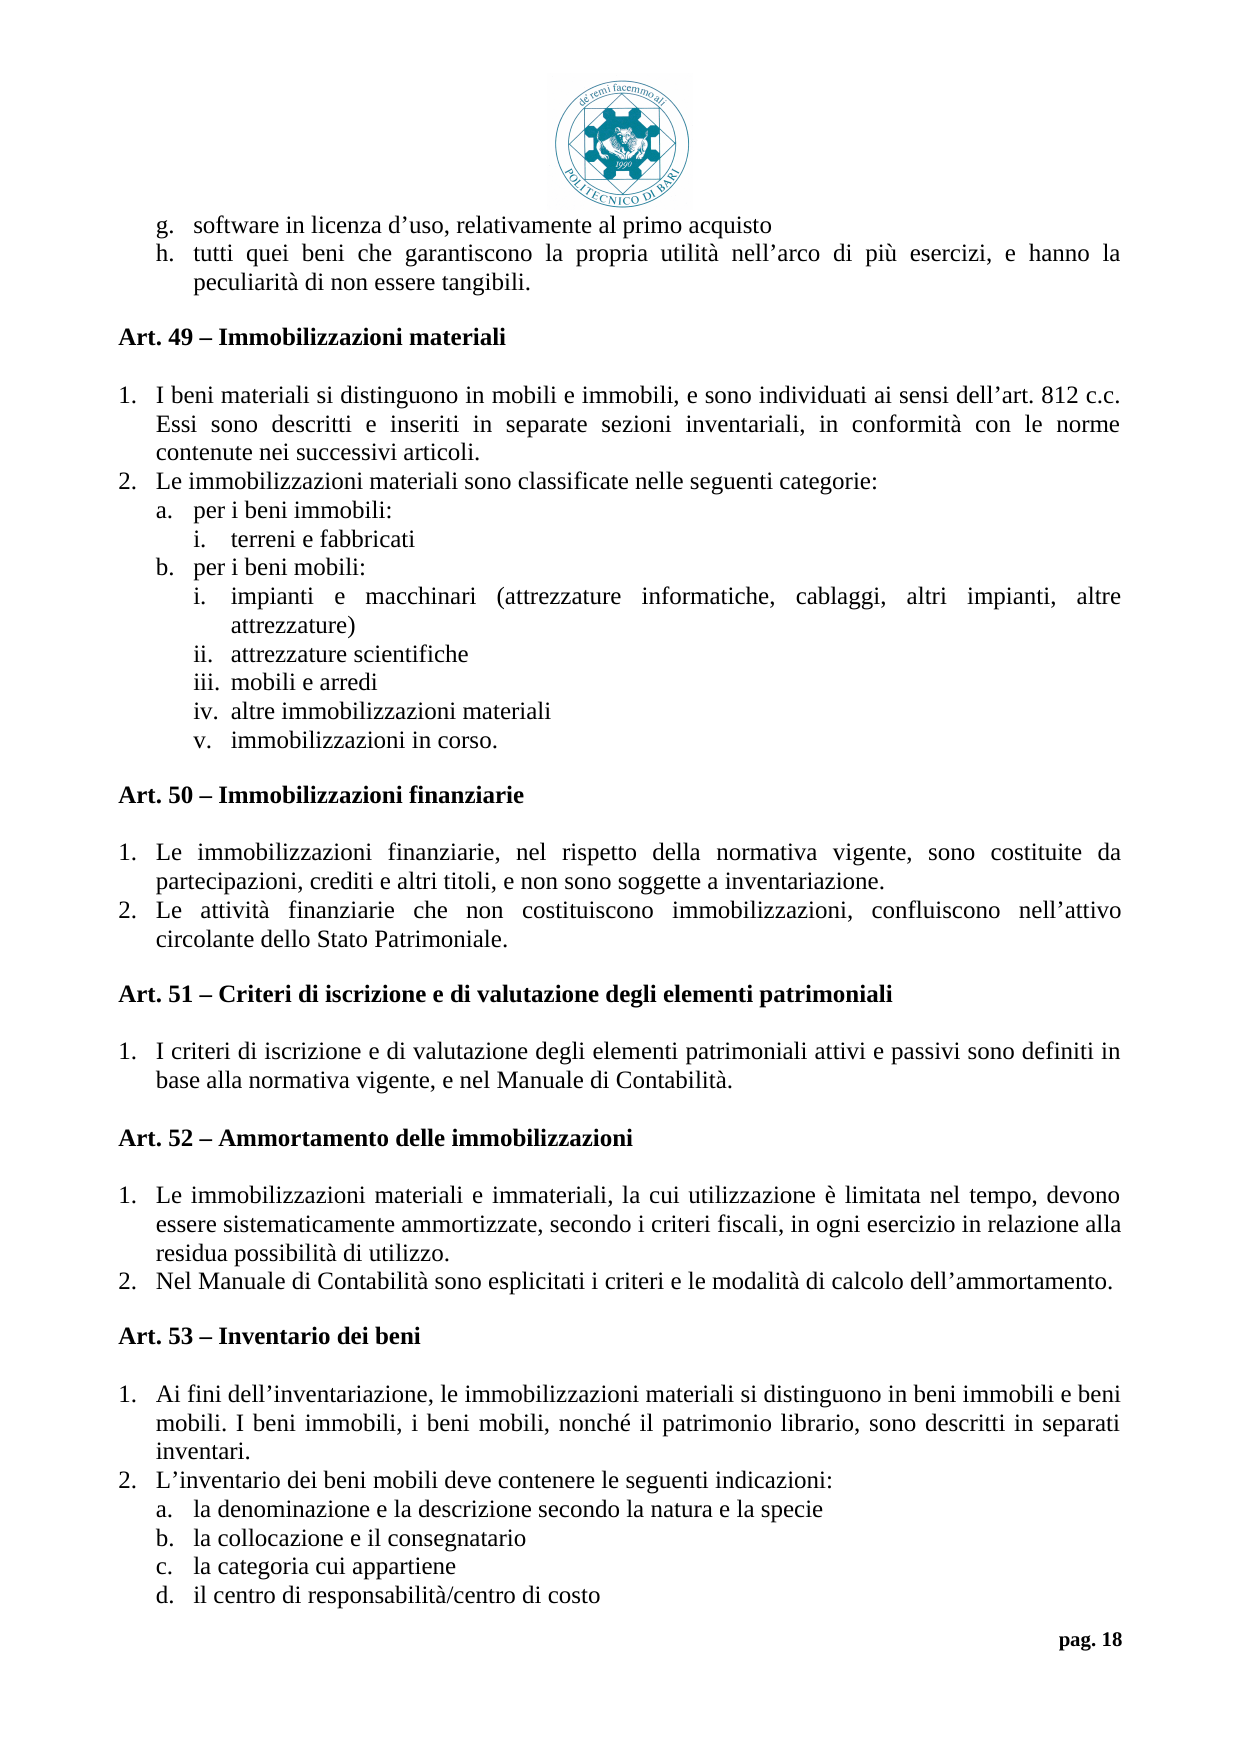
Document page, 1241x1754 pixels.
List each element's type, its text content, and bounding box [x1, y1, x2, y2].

list Le attività finanziarie che non costituiscono immobilizzazioni, confluiscono nell’attivo circolante dello Stato Patrimoniale. [118, 895, 1122, 952]
text Art. 49 – Immobilizzazioni materiali [118, 322, 1122, 351]
list Ai fini dell’inventariazione, le immobilizzazioni materiali si distinguono in beni immobili e beni mobili. I beni immobili, i beni mobili, nonché il patrimonio librario, sono descritti in separati inventari. [118, 1379, 1122, 1465]
text Art. 53 – Inventario dei beni [118, 1321, 1122, 1350]
list I criteri di iscrizione e di valutazione degli elementi patrimoniali attivi e passivi sono definiti in base alla normativa vigente, e nel Manuale di Contabilità. [118, 1036, 1122, 1094]
text Art. 50 – Immobilizzazioni finanziarie [118, 780, 1122, 809]
text Art. 51 – Criteri di iscrizione e di valutazione degli elementi patrimoniali [118, 979, 1122, 1008]
list il centro di responsabilità/centro di costo [156, 1580, 1122, 1609]
list Nel Manuale di Contabilità sono esplicitati i criteri e le modalità di calcolo dell’ammortamento. [118, 1266, 1122, 1295]
list Le immobilizzazioni finanziarie, nel rispetto della normativa vigente, sono costituite da partecipazioni, crediti e altri titoli, e non sono soggette a inventariazione. [118, 837, 1122, 895]
list la denominazione e la descrizione secondo la natura e la specie [156, 1494, 1122, 1523]
list attrezzature scientifiche [193, 639, 1122, 667]
list altre immobilizzazioni materiali [193, 696, 1122, 725]
list la collocazione e il consegnatario [156, 1523, 1122, 1551]
list terreni e fabbricati [193, 524, 1122, 552]
list impianti e macchinari (attrezzature informatiche, cablaggi, altri impianti, altre attrezzature) [193, 581, 1122, 639]
list Le immobilizzazioni materiali e immateriali, la cui utilizzazione è limitata nel tempo, devono essere sistematicamente ammortizzate, secondo i criteri fiscali, in ogni esercizio in relazione alla residua possibilità di utilizzo. [118, 1180, 1122, 1266]
list Le immobilizzazioni materiali sono classificate nelle seguenti categorie: [118, 466, 1122, 495]
list L’inventario dei beni mobili deve contenere le seguenti indicazioni: [118, 1465, 1122, 1494]
list per i beni immobili: [156, 495, 1122, 524]
list tutti quei beni che garantiscono la propria utilità nell’arco di più esercizi, e hanno la peculiarità di non essere tangibili. [156, 238, 1122, 296]
list immobilizzazioni in corso. [193, 725, 1122, 754]
list la categoria cui appartiene [156, 1551, 1122, 1580]
list software in licenza d’uso, relativamente al primo acquisto [156, 210, 1122, 238]
list mobili e arredi [193, 667, 1122, 696]
list per i beni mobili: [156, 552, 1122, 581]
list I beni materiali si distinguono in mobili e immobili, e sono individuati ai sensi dell’art. 812 c.c. Essi sono descritti e inseriti in separate sezioni inventariali, in conformità con le norme contenute nei successivi articoli. [118, 380, 1122, 466]
text Art. 52 – Ammortamento delle immobilizzazioni [118, 1123, 1122, 1151]
picture [547, 73, 693, 210]
